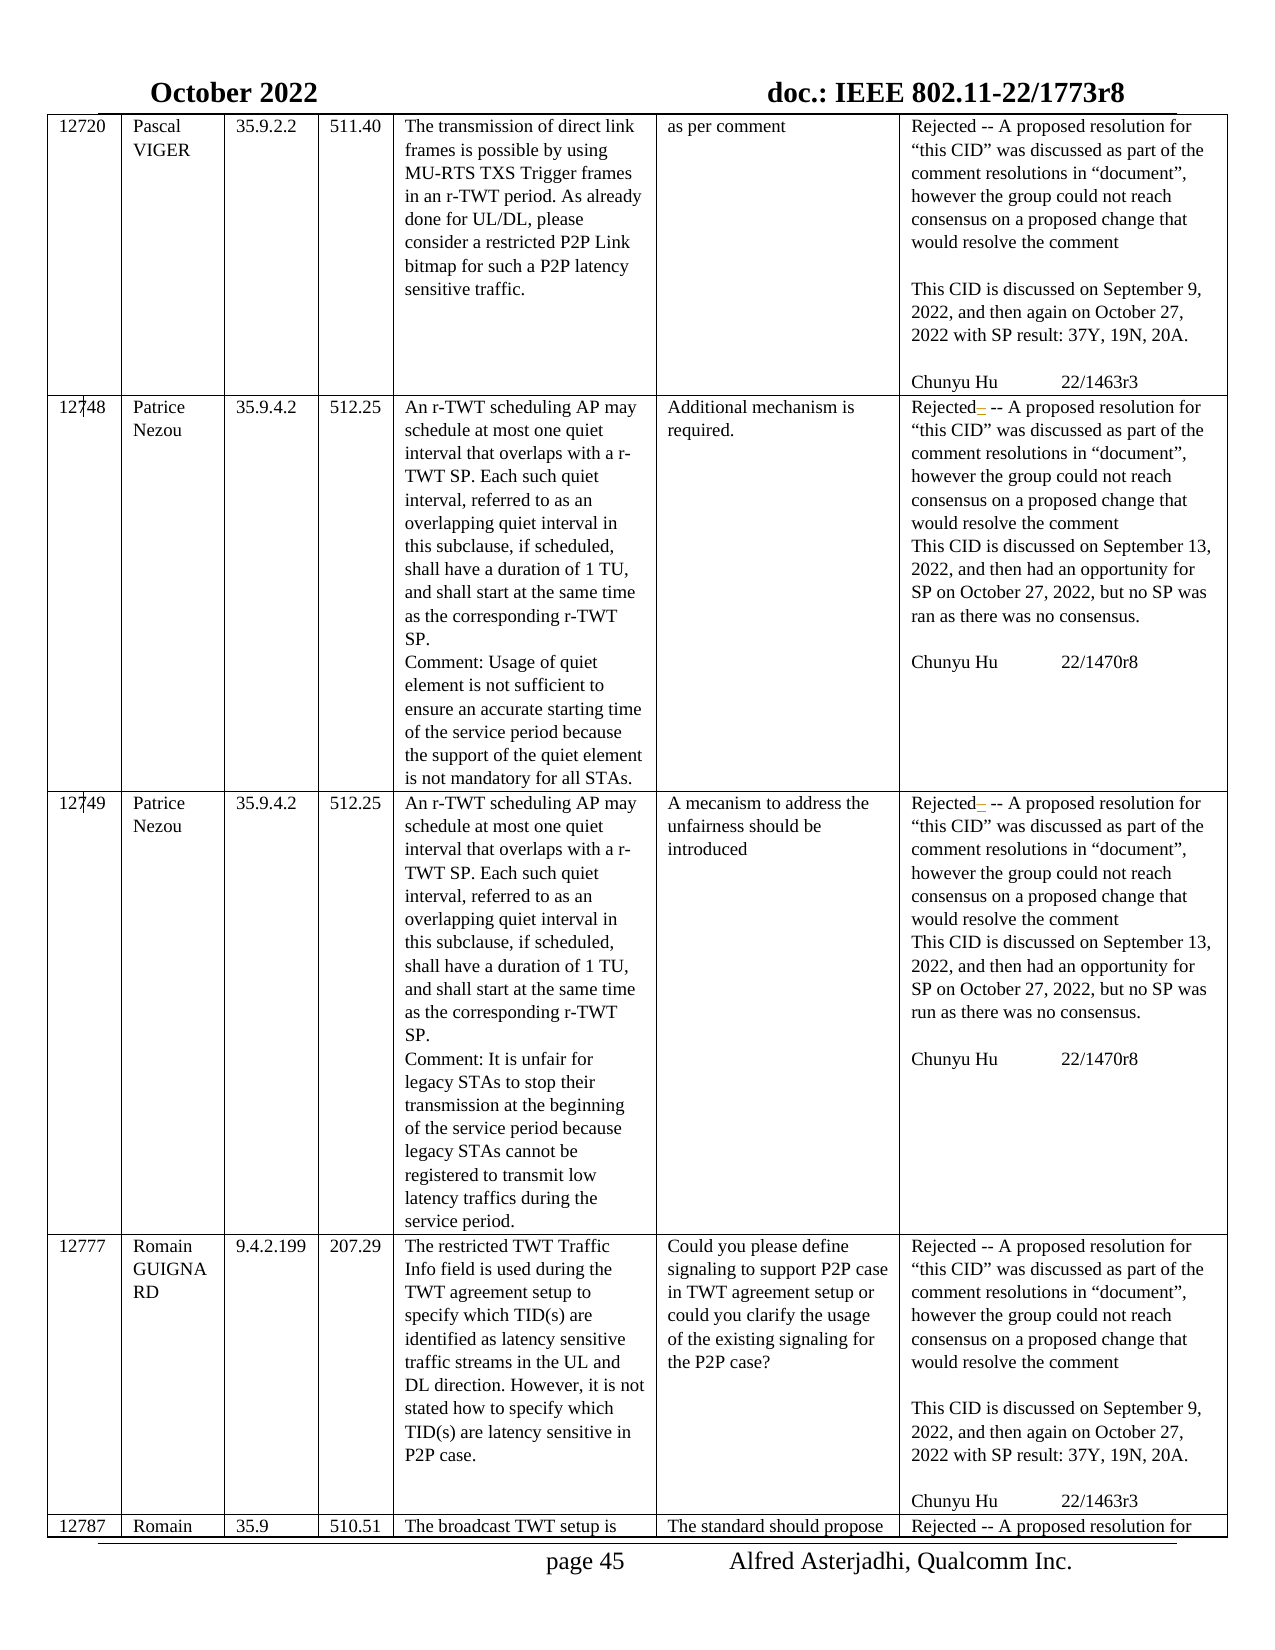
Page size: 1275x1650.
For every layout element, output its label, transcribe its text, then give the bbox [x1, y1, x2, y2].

table_cell as per comment [657, 115, 899, 394]
table_cell 512.25 [319, 792, 393, 1234]
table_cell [900, 1515, 1227, 1536]
table_cell A mecanism to address the unfairness should be introduced [657, 792, 899, 1234]
table_cell 512.25 [319, 396, 393, 791]
table_cell An r-TWT scheduling AP may schedule at most one quiet interval that overlaps with a r-TWT SP. Each such quiet interval, referred to as an overlapping quiet interval in this subclause, if scheduled, shall have a duration of 1 TU, and shall start at the same time as the corresponding r-TWT SP. Comment: Usage of quiet element is not sufficient to ensure an accurate starting time of the service period because the support of the quiet element is not mandatory for all STAs. [394, 396, 656, 791]
table_cell 12777 [48, 1235, 121, 1514]
table_cell Patrice Nezou [122, 792, 224, 1234]
table_cell Rejected -- A proposed resolution for “this CID” was discussed as part of the comment resolutions in “document”, however the group could not reach consensus on a proposed change that would resolve the comment This CID is discussed on September 13, 2022, and then had an opportunity for SP on October 27, 2022, but no SP was run as there was no consensus. Chunyu Hu 22/1470r8 [900, 792, 1227, 1234]
table_cell Rejected -- A proposed resolution for “this CID” was discussed as part of the comment resolutions in “document”, however the group could not reach consensus on a proposed change that would resolve the comment This CID is discussed on September 13, 2022, and then had an opportunity for SP on October 27, 2022, but no SP was ran as there was no consensus. Chunyu Hu 22/1470r8 [900, 396, 1227, 791]
table_cell Romain GUIGNARD [122, 1515, 224, 1536]
table_cell 35.9.4.2 [225, 792, 318, 1234]
table_cell 12720 [48, 115, 121, 394]
table_cell An r-TWT scheduling AP may schedule at most one quiet interval that overlaps with a r-TWT SP. Each such quiet interval, referred to as an overlapping quiet interval in this subclause, if scheduled, shall have a duration of 1 TU, and shall start at the same time as the corresponding r-TWT SP. Comment: It is unfair for legacy STAs to stop their transmission at the beginning of the service period because legacy STAs cannot be registered to transmit low latency traffics during the service period. [394, 792, 656, 1234]
table_cell The transmission of direct link frames is possible by using MU-RTS TXS Trigger frames in an r-TWT period. As already done for UL/DL, please consider a restricted P2P Link bitmap for such a P2P latency sensitive traffic. [394, 115, 656, 394]
table_cell 207.29 [319, 1235, 393, 1514]
table_cell Pascal VIGER [122, 115, 224, 394]
table_cell 510.51 [319, 1515, 393, 1536]
table_cell The restricted TWT Traffic Info field is used during the TWT agreement setup to specify which TID(s) are identified as latency sensitive traffic streams in the UL and DL direction. However, it is not stated how to specify which TID(s) are latency sensitive in P2P case. [394, 1235, 656, 1514]
table_cell 9.4.2.199 [225, 1235, 318, 1514]
table_cell 12749 [48, 792, 121, 1234]
table_cell Romain GUIGNARD [122, 1235, 224, 1514]
table_cell 35.9.4.2 [225, 396, 318, 791]
table_cell Could you please define signaling to support P2P case in TWT agreement setup or could you clarify the usage of the existing signaling for the P2P case? [657, 1235, 899, 1514]
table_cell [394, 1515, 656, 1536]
table_cell Additional mechanism is required. [657, 396, 899, 791]
table_cell 35.9.2.2 [225, 115, 318, 394]
table_cell 511.40 [319, 115, 393, 394]
table_cell 35.9 [225, 1515, 318, 1536]
table_cell Patrice Nezou [122, 396, 224, 791]
table_cell 12787 [48, 1515, 121, 1536]
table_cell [657, 1515, 899, 1536]
table_cell 12748 [48, 396, 121, 791]
